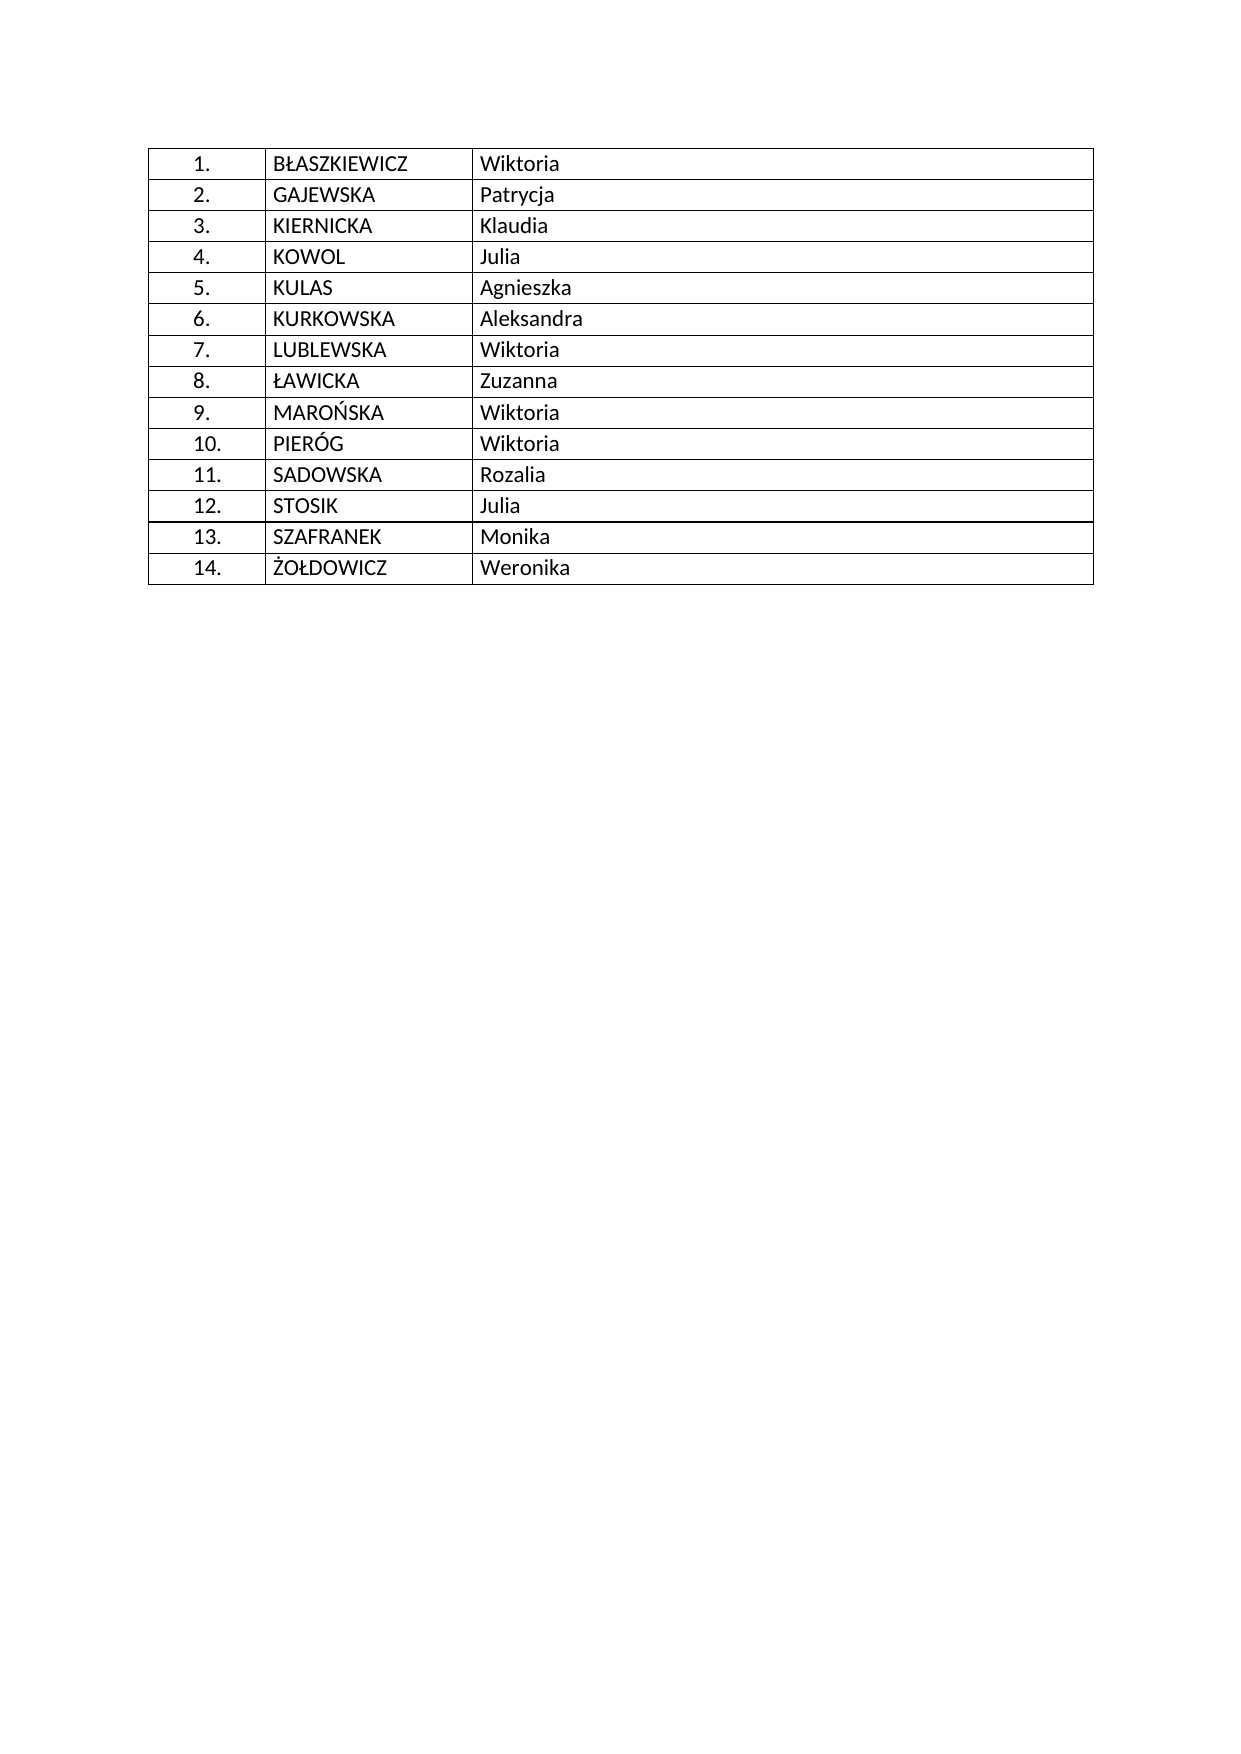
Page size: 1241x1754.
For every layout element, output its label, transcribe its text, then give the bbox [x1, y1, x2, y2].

table_cell MAROŃSKA [266, 398, 472, 428]
table_cell SADOWSKA [266, 460, 472, 490]
table_cell [149, 429, 265, 459]
table_cell ŻOŁDOWICZ [266, 554, 472, 584]
table_cell SZAFRANEK [266, 523, 472, 552]
table_cell Zuzanna [473, 367, 1093, 397]
table_cell Agnieszka [473, 273, 1093, 303]
table_cell GAJEWSKA [266, 180, 472, 210]
table_cell [149, 211, 265, 241]
table_cell [149, 304, 265, 334]
table_cell Monika [473, 523, 1093, 552]
table_cell Julia [473, 491, 1093, 521]
table_header [149, 149, 265, 179]
table_cell Patrycja [473, 180, 1093, 210]
table_cell LUBLEWSKA [266, 336, 472, 366]
table_cell [149, 180, 265, 210]
table_cell [149, 273, 265, 303]
table_cell Wiktoria [473, 336, 1093, 366]
table_cell KULAS [266, 273, 472, 303]
table_cell KOWOL [266, 242, 472, 272]
table_cell KIERNICKA [266, 211, 472, 241]
table_cell PIERÓG [266, 429, 472, 459]
table_cell [149, 242, 265, 272]
table_cell [149, 460, 265, 490]
table_cell Rozalia [473, 460, 1093, 490]
table_cell [149, 336, 265, 366]
table_cell [149, 367, 265, 397]
table_cell ŁAWICKA [266, 367, 472, 397]
table_cell Klaudia [473, 211, 1093, 241]
table_cell [149, 523, 265, 552]
table_cell Aleksandra [473, 304, 1093, 334]
table_cell Julia [473, 242, 1093, 272]
table_cell KURKOWSKA [266, 304, 472, 334]
table_cell STOSIK [266, 491, 472, 521]
table_cell [149, 398, 265, 428]
table_cell Wiktoria [473, 429, 1093, 459]
table_cell [149, 554, 265, 584]
table_header BŁASZKIEWICZ [266, 149, 472, 179]
table_cell Weronika [473, 554, 1093, 584]
table_cell Wiktoria [473, 398, 1093, 428]
table_header Wiktoria [473, 149, 1093, 179]
table_cell [149, 491, 265, 521]
